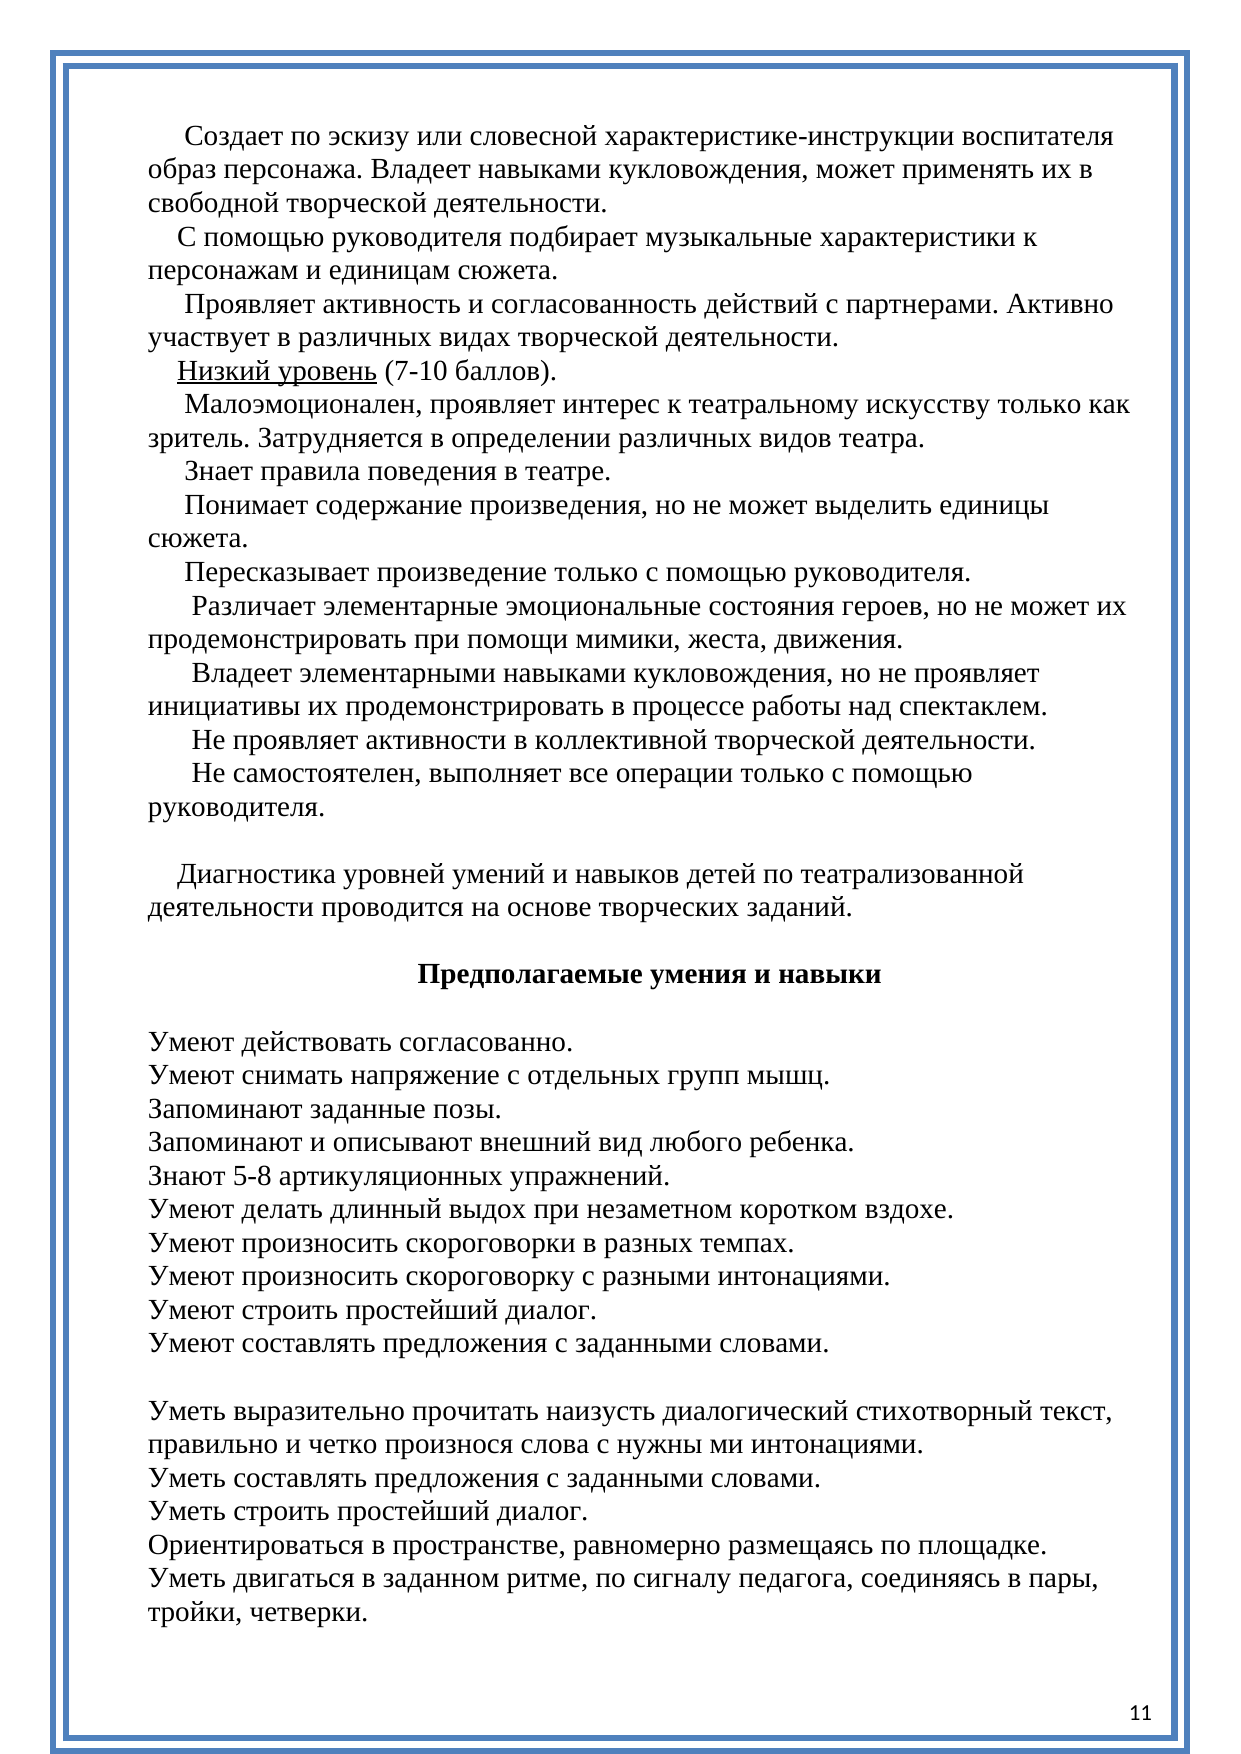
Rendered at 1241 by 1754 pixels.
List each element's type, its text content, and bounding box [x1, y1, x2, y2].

text Уметь строить простейший диалог. [148, 1493, 1152, 1527]
text Умеют действовать согласованно. [148, 1024, 1152, 1057]
text Понимает содержание произведения, но не может выделить единицы сюжета. [148, 487, 1152, 554]
text Малоэмоционален, проявляет интерес к театральному искусству только как зритель. Затрудняется в определении различных видов театра. [148, 386, 1152, 453]
text С помощью руководителя подбирает музыкальные характеристики к персонажам и единицам сюжета. [148, 219, 1152, 286]
text Умеют произносить скороговорку с разными интонациями. [148, 1258, 1152, 1292]
text Умеют снимать напряжение с отдельных групп мышц. [148, 1057, 1152, 1091]
text Диагностика уровней умений и навыков детей по театрализованной деятельности проводится на основе творческих заданий. [148, 856, 1152, 923]
text Умеют делать длинный выдох при незаметном коротком вздохе. [148, 1191, 1152, 1225]
text Запоминают заданные позы. [148, 1091, 1152, 1124]
text Предполагаемые умения и навыки [148, 957, 1152, 990]
text Уметь составлять предложения с заданными словами. [148, 1460, 1152, 1493]
text Создает по эскизу или словесной характеристике-инструкции воспитателя образ персонажа. Владеет навыками кукловождения, может применять их в свободной творческой деятельности. [148, 118, 1152, 219]
text Проявляет активность и согласованность действий с партнерами. Активно участвует в различных видах творческой деятельности. [148, 286, 1152, 353]
text Уметь выразительно прочитать наизусть диалогический стихотворный текст, правильно и четко произнося слова с нужны ми интонациями. [148, 1393, 1152, 1460]
text Уметь двигаться в заданном ритме, по сигналу педагога, соединяясь в пары, тройки, четверки. [148, 1560, 1152, 1627]
text Владеет элементарными навыками кукловождения, но не проявляет инициативы их продемонстрировать в процессе работы над спектаклем. [148, 655, 1152, 722]
text Низкий уровень (7-10 баллов). [148, 353, 1152, 386]
text Не проявляет активности в коллективной творческой деятельности. [148, 722, 1152, 755]
text Ориентироваться в пространстве, равномерно размещаясь по площадке. [148, 1527, 1152, 1560]
text Знают 5-8 артикуляционных упражнений. [148, 1158, 1152, 1191]
text Различает элементарные эмоциональные состояния героев, но не может их продемонстрировать при помощи мимики, жеста, движения. [148, 588, 1152, 655]
text Умеют составлять предложения с заданными словами. [148, 1326, 1152, 1359]
text Запоминают и описывают внешний вид любого ребенка. [148, 1124, 1152, 1158]
text Умеют произносить скороговорки в разных темпах. [148, 1225, 1152, 1258]
text Знает правила поведения в театре. [148, 453, 1152, 487]
text Пересказывает произведение только с помощью руководителя. [148, 554, 1152, 588]
text Умеют строить простейший диалог. [148, 1292, 1152, 1326]
text Не самостоятелен, выполняет все операции только с помощью руководителя. [148, 755, 1152, 822]
